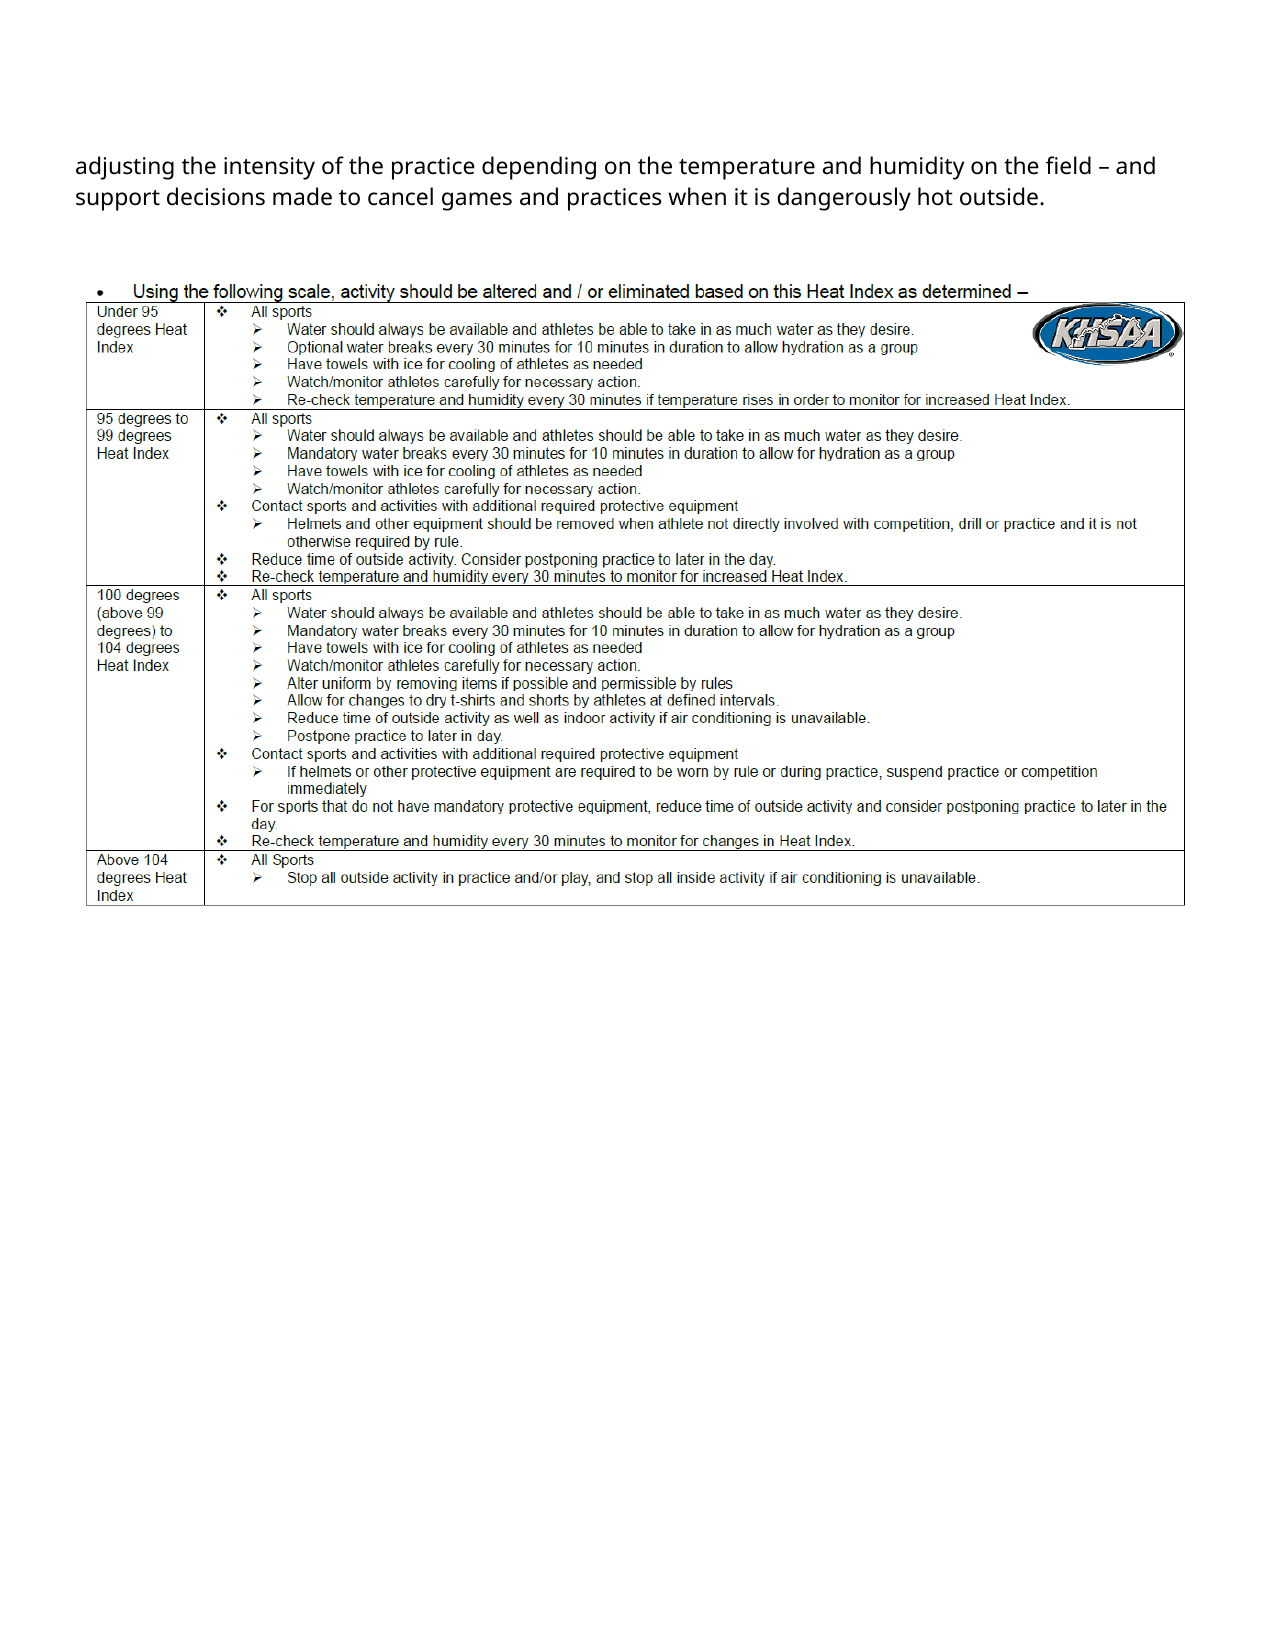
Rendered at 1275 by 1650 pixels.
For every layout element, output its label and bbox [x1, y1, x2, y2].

text [75, 150, 1181, 212]
